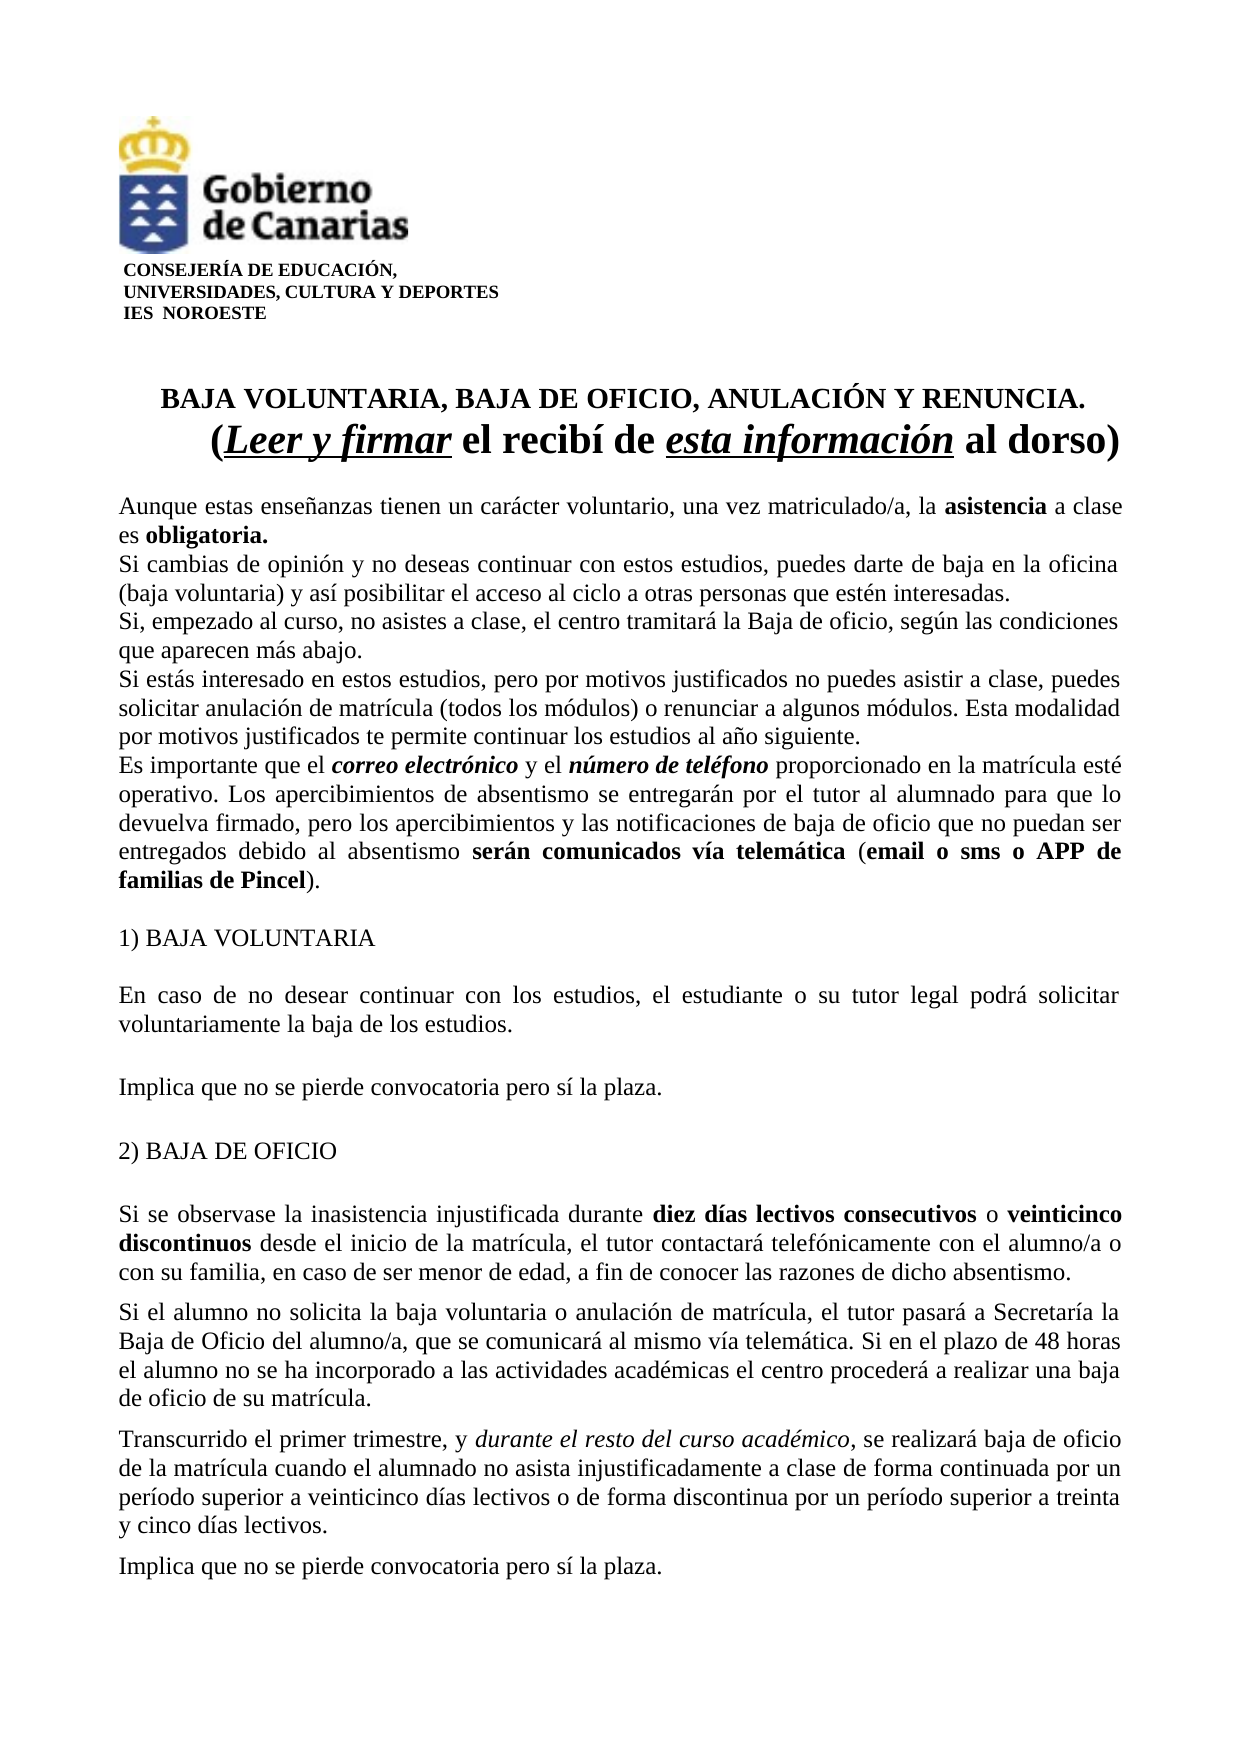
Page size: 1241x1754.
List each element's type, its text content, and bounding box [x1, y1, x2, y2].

text Es importante que el correo electrónico y el número de teléfono proporcionado en la matrícula esté operativo. Los apercibimientos de absentismo se entregarán por el tutor al alumnado para que lo devuelva firmado, pero los apercibimientos y las notificaciones de baja de oficio que no puedan ser entregados debido al absentismo serán comunicados vía telemática (email o sms o APP de familias de Pincel). [118, 750, 1122, 894]
text Si el alumno no solicita la baja voluntaria o anulación de matrícula, el tutor pasará a Secretaría la Baja de Oficio del alumno/a, que se comunicará al mismo vía telemática. Si en el plazo de 48 horas el alumno no se ha incorporado a las actividades académicas el centro procederá a realizar una baja de oficio de su matrícula. [118, 1297, 1122, 1412]
list BAJA DE OFICIO [118, 1136, 1169, 1164]
text En caso de no desear continuar con los estudios, el estudiante o su tutor legal podrá solicitar voluntariamente la baja de los estudios. [118, 980, 1121, 1038]
title (Leer y firmar el recibí de esta información al dorso) [160, 415, 1169, 463]
text Transcurrido el primer trimestre, y durante el resto del curso académico, se realizará baja de oficio de la matrícula cuando el alumnado no asista injustificadamente a clase de forma continuada por un período superior a veinticinco días lectivos o de forma discontinua por un período superior a treinta y cinco días lectivos. [118, 1424, 1122, 1539]
text Si se observase la inasistencia injustificada durante diez días lectivos consecutivos o veinticinco discontinuos desde el inicio de la matrícula, el tutor contactará telefónicamente con el alumno/a o con su familia, en caso de ser menor de edad, a fin de conocer las razones de dicho absentismo. [118, 1199, 1122, 1285]
text CONSEJERÍA DE EDUCACIÓN, UNIVERSIDADES, CULTURA Y DEPORTES IES NOROESTE [123, 259, 500, 324]
text Si cambias de opinión y no deseas continuar con estos estudios, puedes darte de baja en la oficina (baja voluntaria) y así posibilitar el acceso al ciclo a otras personas que estén interesadas. [118, 549, 1120, 606]
text Si estás interesado en estos estudios, pero por motivos justificados no puedes asistir a clase, puedes solicitar anulación de matrícula (todos los módulos) o renunciar a algunos módulos. Esta modalidad por motivos justificados te permite continuar los estudios al año siguiente. [118, 664, 1122, 750]
text Implica que no se pierde convocatoria pero sí la plaza. [118, 1072, 1169, 1101]
text Implica que no se pierde convocatoria pero sí la plaza. [118, 1551, 1169, 1580]
text Aunque estas enseñanzas tienen un carácter voluntario, una vez matriculado/a, la asistencia a clase es obligatoria. [118, 491, 1122, 549]
text Si, empezado al curso, no asistes a clase, el centro tramitará la Baja de oficio, según las condiciones que aparecen más abajo. [118, 606, 1120, 664]
picture [118, 116, 409, 254]
title BAJA VOLUNTARIA, BAJA DE OFICIO, ANULACIÓN Y RENUNCIA. [160, 381, 1169, 415]
list BAJA VOLUNTARIA [118, 923, 1169, 951]
